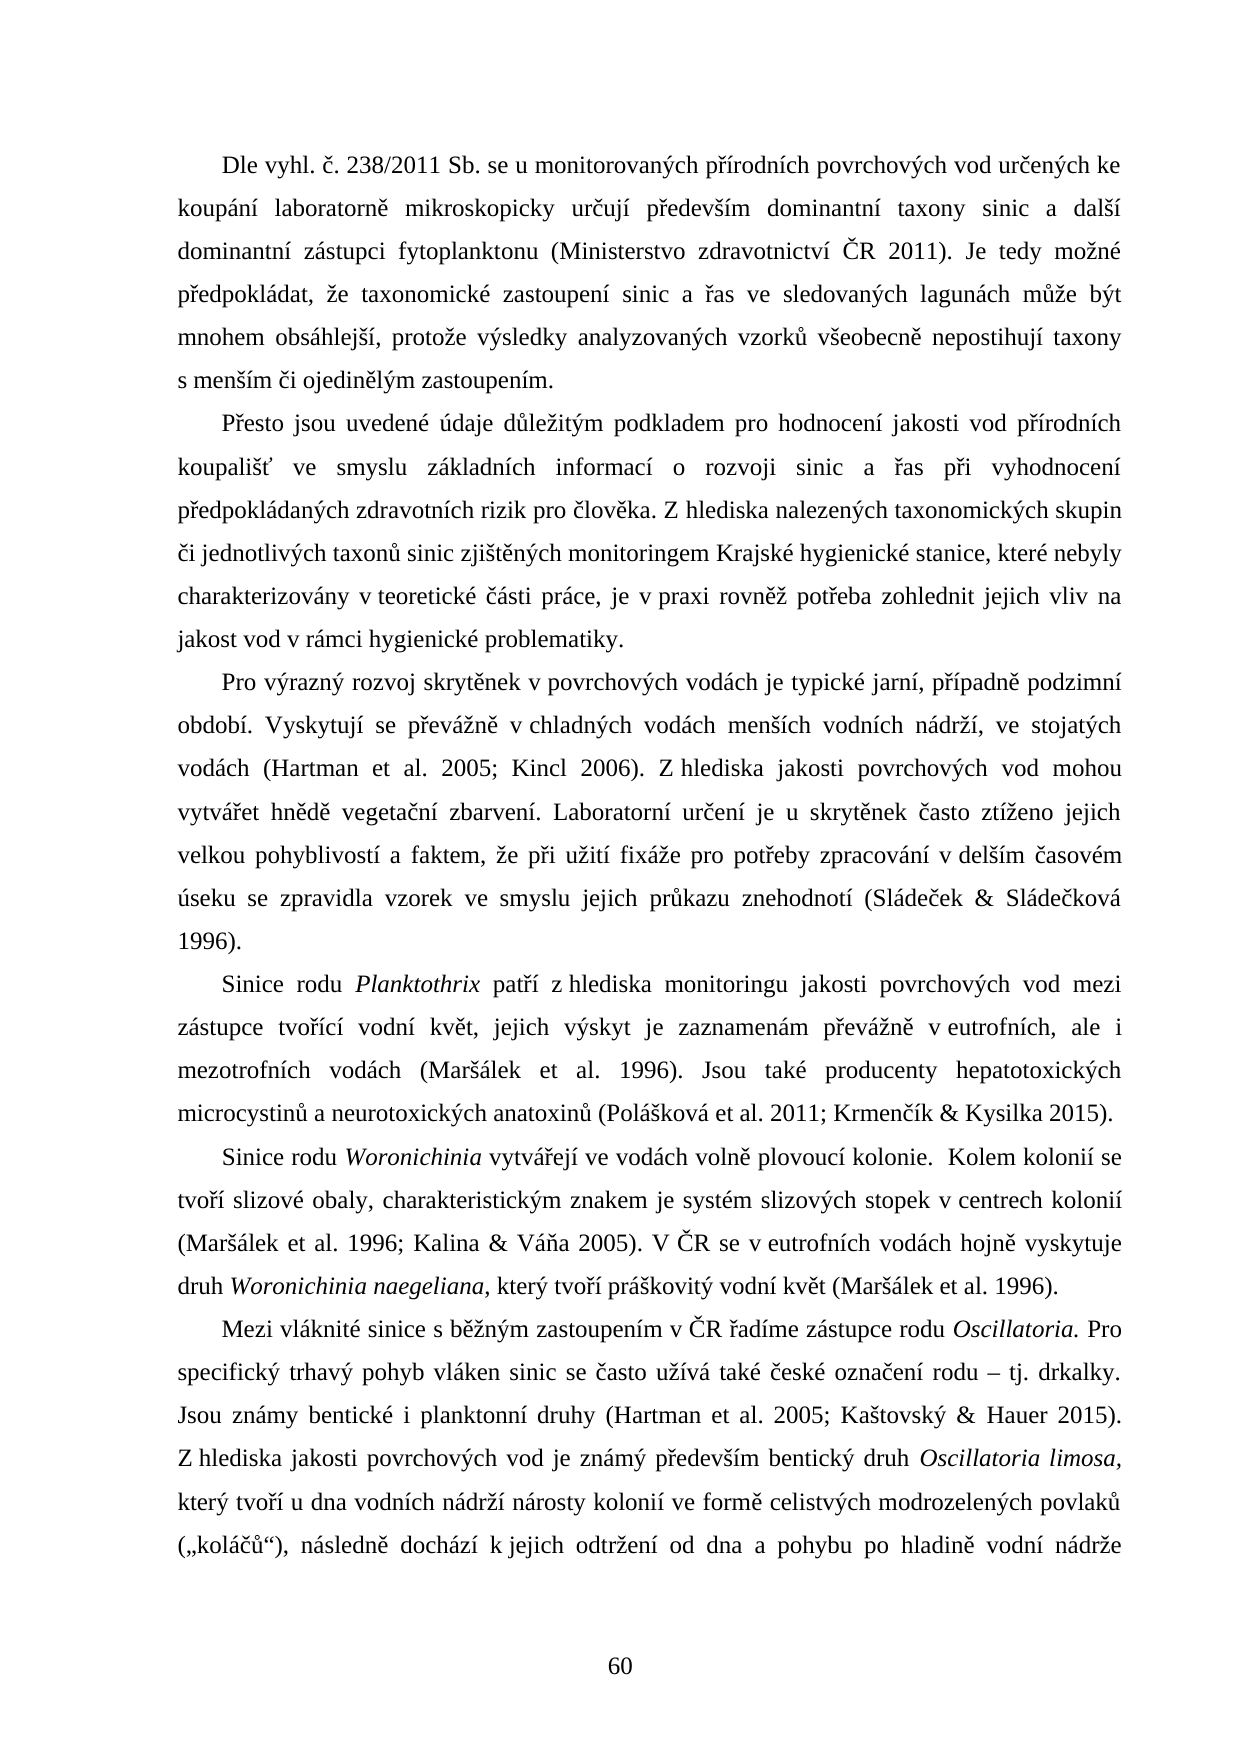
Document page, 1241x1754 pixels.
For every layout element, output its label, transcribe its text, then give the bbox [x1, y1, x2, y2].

text Sinice rodu Planktothrix patří z hlediska monitoringu jakosti povrchových vod mezi zástupce tvořící vodní květ, jejich výskyt je zaznamenám převážně v eutrofních, ale i mezotrofních vodách (Maršálek et al. 1996). Jsou také producenty hepatotoxických microcystinů a neurotoxických anatoxinů (Polášková et al. 2011; Krmenčík & Kysilka 2015). [177, 969, 1122, 1127]
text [177, 1314, 1122, 1558]
text Pro výrazný rozvoj skrytěnek v povrchových vodách je typické jarní, případně podzimní období. Vyskytují se převážně v chladných vodách menších vodních nádrží, ve stojatých vodách (Hartman et al. 2005; Kincl 2006). Z hlediska jakosti povrchových vod mohou vytvářet hnědě vegetační zbarvení. Laboratorní určení je u skrytěnek často ztíženo jejich velkou pohyblivostí a faktem, že při užití fixáže pro potřeby zpracování v delším časovém úseku se zpravidla vzorek ve smyslu jejich průkazu znehodnotí (Sládeček & Sládečková 1996). [177, 667, 1122, 955]
text Přesto jsou uvedené údaje důležitým podkladem pro hodnocení jakosti vod přírodních koupališť ve smyslu základních informací o rozvoji sinic a řas při vyhodnocení předpokládaných zdravotních rizik pro člověka. Z hlediska nalezených taxonomických skupin či jednotlivých taxonů sinic zjištěných monitoringem Krajské hygienické stanice, které nebyly charakterizovány v teoretické části práce, je v praxi rovněž potřeba zohlednit jejich vliv na jakost vod v rámci hygienické problematiky. [177, 408, 1122, 653]
text Sinice rodu Woronichinia vytvářejí ve vodách volně plovoucí kolonie. Kolem kolonií se tvoří slizové obaly, charakteristickým znakem je systém slizových stopek v centrech kolonií (Maršálek et al. 1996; Kalina & Váňa 2005). V ČR se v eutrofních vodách hojně vyskytuje druh Woronichinia naegeliana, který tvoří práškovitý vodní květ (Maršálek et al. 1996). [177, 1142, 1122, 1300]
text Dle vyhl. č. 238/2011 Sb. se u monitorovaných přírodních povrchových vod určených ke koupání laboratorně mikroskopicky určují především dominantní taxony sinic a další dominantní zástupci fytoplanktonu (Ministerstvo zdravotnictví ČR 2011). Je tedy možné předpokládat, že taxonomické zastoupení sinic a řas ve sledovaných lagunách může být mnohem obsáhlejší, protože výsledky analyzovaných vzorků všeobecně nepostihují taxony s menším či ojedinělým zastoupením. [177, 150, 1122, 394]
